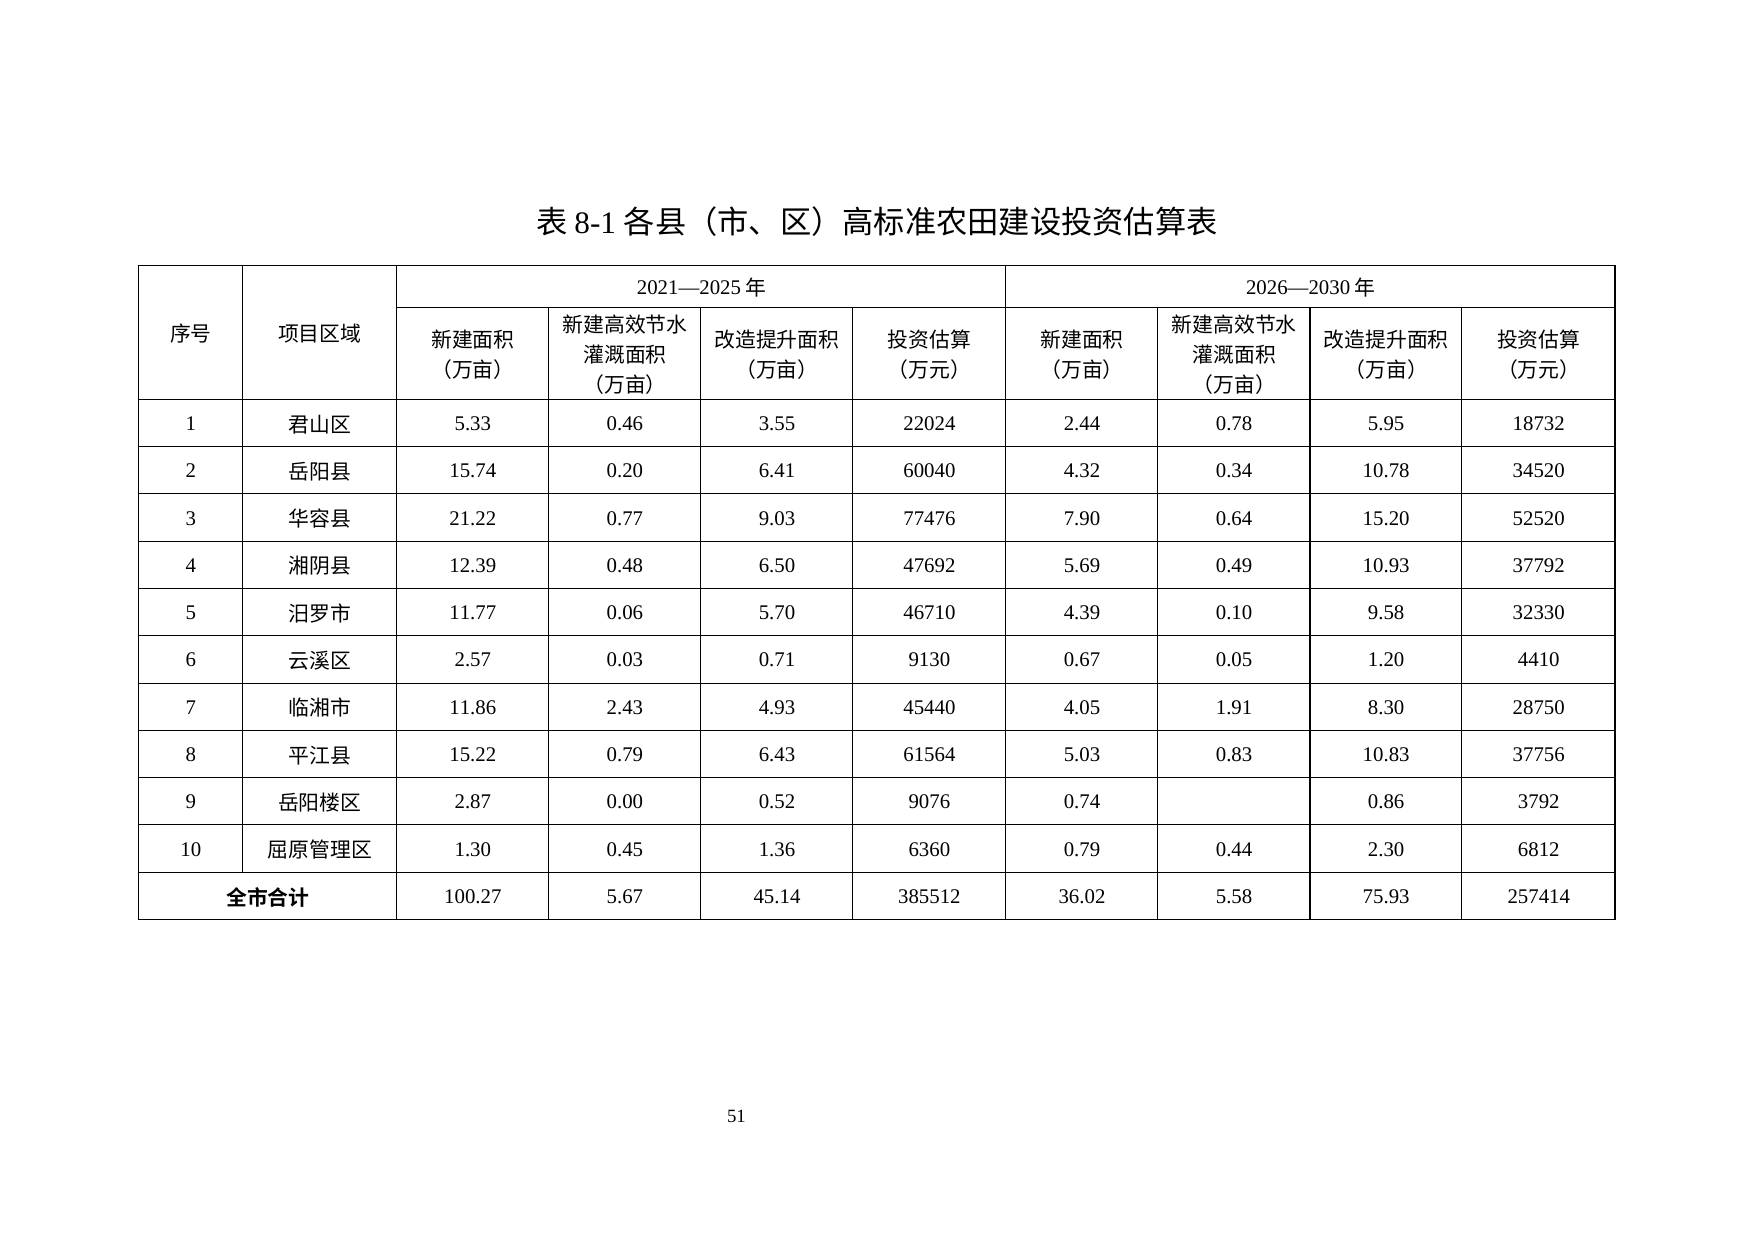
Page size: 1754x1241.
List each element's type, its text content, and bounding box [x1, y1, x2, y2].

table_cell 4.93 [701, 684, 852, 730]
table_cell 岳阳县 [243, 447, 396, 493]
table_cell 5.58 [1158, 873, 1309, 919]
table_cell 全市合计 [139, 873, 396, 919]
table_cell 0.03 [549, 636, 700, 682]
table_cell 15.74 [397, 447, 548, 493]
table_cell 100.27 [397, 873, 548, 919]
table_cell 45.14 [701, 873, 852, 919]
table_cell 改造提升面积（万亩） [1311, 308, 1461, 399]
table_cell 投资估算 （万元） [853, 308, 1005, 399]
table_cell 10.93 [1311, 542, 1461, 588]
table_cell 1.20 [1311, 636, 1461, 682]
table_cell 0.79 [1006, 825, 1157, 872]
table_cell 11.86 [397, 684, 548, 730]
table_cell 0.67 [1006, 636, 1157, 682]
table_cell 52520 [1462, 494, 1614, 541]
table_cell 61564 [853, 731, 1005, 777]
table_cell 5.95 [1311, 400, 1461, 446]
table_cell 10.83 [1311, 731, 1461, 777]
table_cell 新建高效节水灌溉面积 （万亩） [1158, 308, 1309, 399]
table_cell 11.77 [397, 589, 548, 635]
table_cell 改造提升面积（万亩） [701, 308, 852, 399]
table_cell 15.20 [1311, 494, 1461, 541]
table_cell 10.78 [1311, 447, 1461, 493]
table_cell 9.58 [1311, 589, 1461, 635]
table_cell 6.43 [701, 731, 852, 777]
table_cell 34520 [1462, 447, 1614, 493]
table_cell 75.93 [1311, 873, 1461, 919]
table_cell 2.43 [549, 684, 700, 730]
table_cell 0.34 [1158, 447, 1309, 493]
table_cell 12.39 [397, 542, 548, 588]
table_cell 9.03 [701, 494, 852, 541]
table_cell 临湘市 [243, 684, 396, 730]
table_cell 0.52 [701, 778, 852, 824]
table_header 2026—2030年 [1006, 266, 1614, 307]
table_cell 0.20 [549, 447, 700, 493]
table_cell 0.77 [549, 494, 700, 541]
table_cell 32330 [1462, 589, 1614, 635]
table_cell 9076 [853, 778, 1005, 824]
table_cell 8.30 [1311, 684, 1461, 730]
table_cell 0.79 [549, 731, 700, 777]
table_cell 6.50 [701, 542, 852, 588]
table_cell 8 [139, 731, 242, 777]
table_cell 0.49 [1158, 542, 1309, 588]
table_cell 7.90 [1006, 494, 1157, 541]
table_cell 4.32 [1006, 447, 1157, 493]
table_cell 3792 [1462, 778, 1614, 824]
table_cell 37756 [1462, 731, 1614, 777]
table_cell 4 [139, 542, 242, 588]
text 表8-1 各县（市、区）高标准农田建设投资估算表 [150, 198, 1604, 243]
table_cell 10 [139, 825, 242, 872]
table_header 2021—2025年 [397, 266, 1005, 307]
table_cell 5.03 [1006, 731, 1157, 777]
table_header 项目区域 [243, 266, 396, 399]
table_cell 5 [139, 589, 242, 635]
table_cell 3.55 [701, 400, 852, 446]
table_cell 新建高效节水灌溉面积 （万亩） [549, 308, 700, 399]
table_cell 46710 [853, 589, 1005, 635]
table_cell 60040 [853, 447, 1005, 493]
table_cell 2 [139, 447, 242, 493]
table_cell 2.57 [397, 636, 548, 682]
table_cell 3 [139, 494, 242, 541]
table_cell 385512 [853, 873, 1005, 919]
table_cell 0.83 [1158, 731, 1309, 777]
table_cell 4.39 [1006, 589, 1157, 635]
table_cell 新建面积 （万亩） [1006, 308, 1157, 399]
table_cell 君山区 [243, 400, 396, 446]
table_cell 6 [139, 636, 242, 682]
table_cell 1.91 [1158, 684, 1309, 730]
table_cell 0.00 [549, 778, 700, 824]
table_cell 6360 [853, 825, 1005, 872]
table_cell 4.05 [1006, 684, 1157, 730]
table_cell 4410 [1462, 636, 1614, 682]
table_cell 2.87 [397, 778, 548, 824]
table_cell 5.69 [1006, 542, 1157, 588]
table_cell 45440 [853, 684, 1005, 730]
table_cell 5.67 [549, 873, 700, 919]
table_cell 湘阴县 [243, 542, 396, 588]
table_cell 2.30 [1311, 825, 1461, 872]
table_cell 1.36 [701, 825, 852, 872]
table_cell 汨罗市 [243, 589, 396, 635]
table_cell 0.44 [1158, 825, 1309, 872]
table_cell 岳阳楼区 [243, 778, 396, 824]
table_cell 投资估算 （万元） [1462, 308, 1614, 399]
table_cell 28750 [1462, 684, 1614, 730]
table_cell 0.71 [701, 636, 852, 682]
table_cell 0.45 [549, 825, 700, 872]
table_cell 0.46 [549, 400, 700, 446]
table_cell 云溪区 [243, 636, 396, 682]
table_cell 15.22 [397, 731, 548, 777]
table_cell 0.05 [1158, 636, 1309, 682]
table_cell 6812 [1462, 825, 1614, 872]
table_cell 平江县 [243, 731, 396, 777]
table_cell 1.30 [397, 825, 548, 872]
table_cell 0.06 [549, 589, 700, 635]
table_cell 0.10 [1158, 589, 1309, 635]
table_cell 77476 [853, 494, 1005, 541]
table_cell 21.22 [397, 494, 548, 541]
table_cell 0.78 [1158, 400, 1309, 446]
table_header 序号 [139, 266, 242, 399]
table_cell 6.41 [701, 447, 852, 493]
table_cell 5.33 [397, 400, 548, 446]
table_cell 36.02 [1006, 873, 1157, 919]
table_cell 22024 [853, 400, 1005, 446]
table_cell 5.70 [701, 589, 852, 635]
table_cell 257414 [1462, 873, 1614, 919]
table_cell 37792 [1462, 542, 1614, 588]
table_cell 0.64 [1158, 494, 1309, 541]
table_cell 9 [139, 778, 242, 824]
table_cell [1158, 778, 1309, 824]
table_cell 2.44 [1006, 400, 1157, 446]
table_cell 0.74 [1006, 778, 1157, 824]
table_cell 华容县 [243, 494, 396, 541]
table_cell 47692 [853, 542, 1005, 588]
table_cell 9130 [853, 636, 1005, 682]
table_cell 0.86 [1311, 778, 1461, 824]
table_cell 0.48 [549, 542, 700, 588]
table_cell 屈原管理区 [243, 825, 396, 872]
table_cell 新建面积 （万亩） [397, 308, 548, 399]
table_cell 7 [139, 684, 242, 730]
table_cell 18732 [1462, 400, 1614, 446]
table_cell 1 [139, 400, 242, 446]
